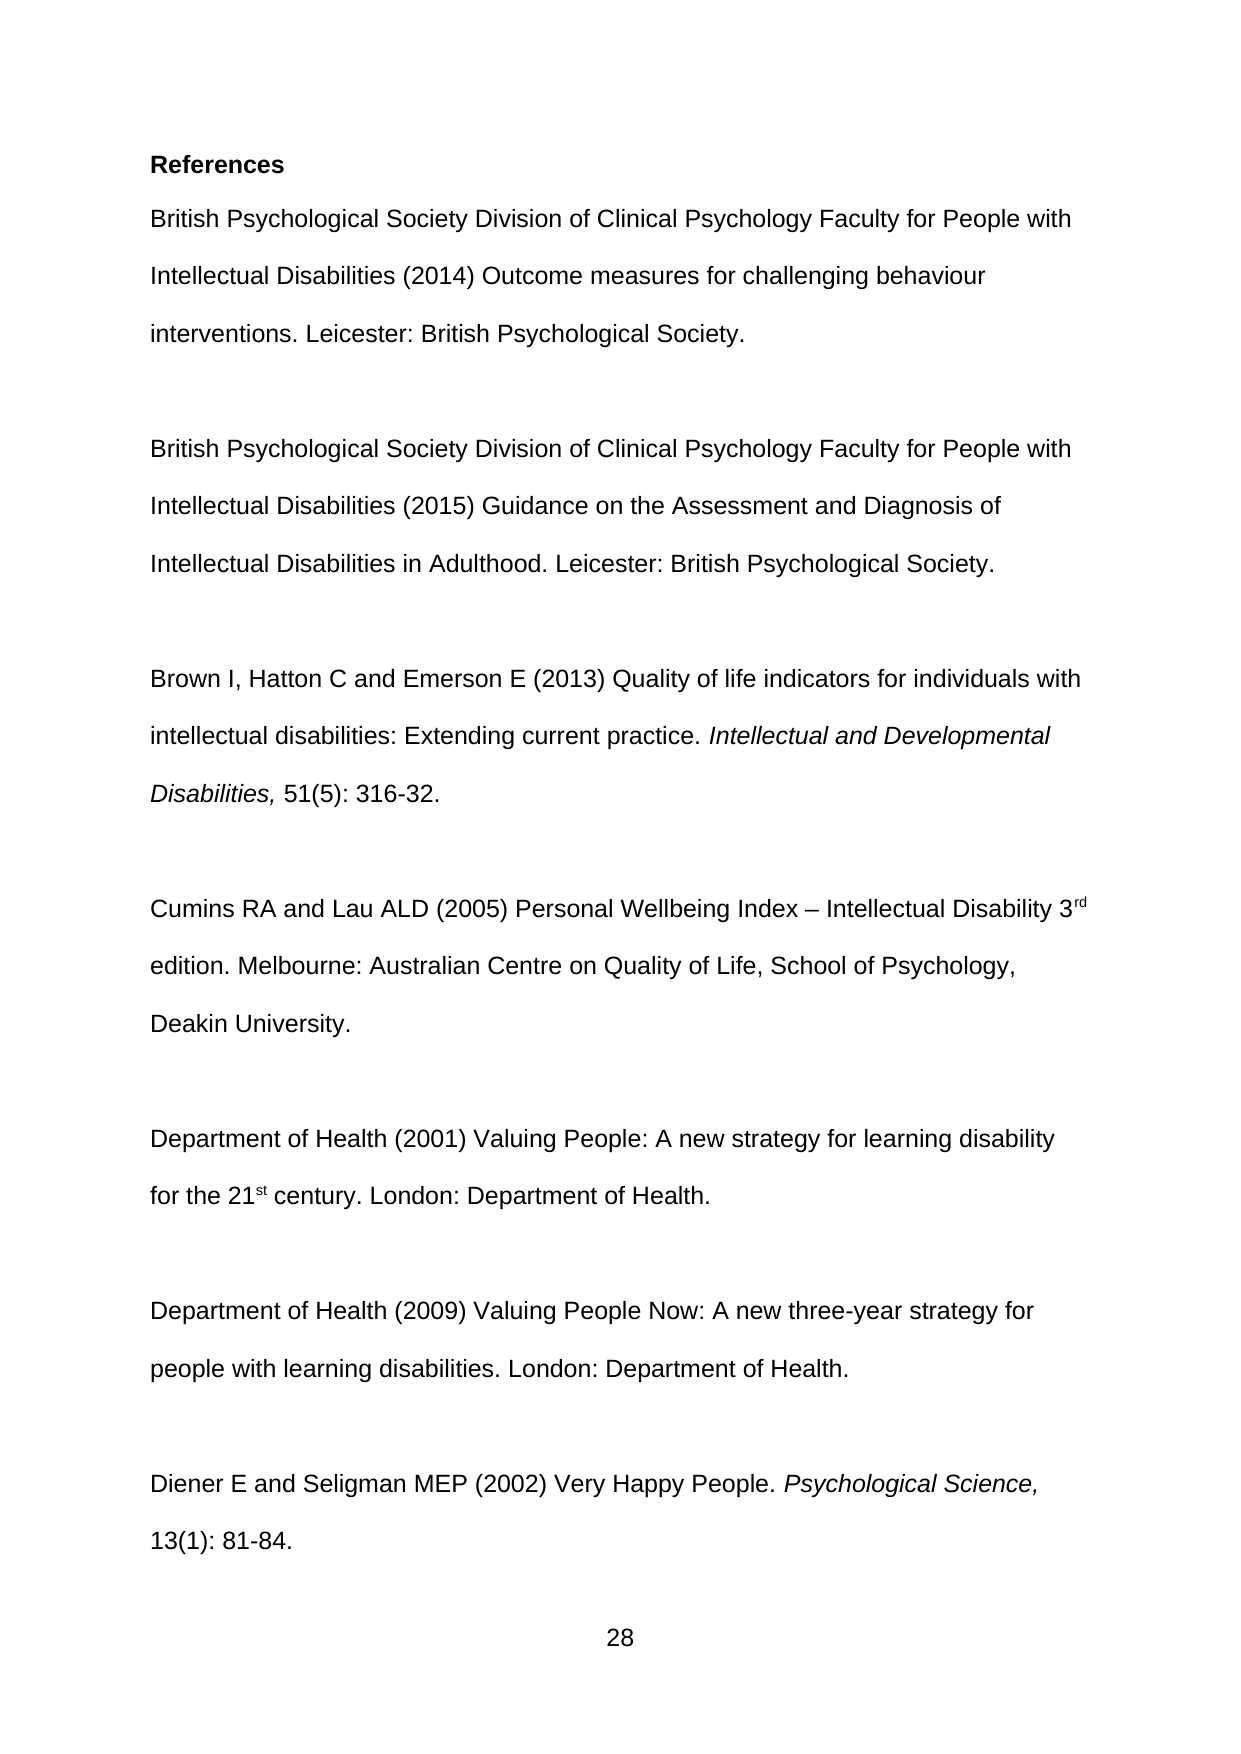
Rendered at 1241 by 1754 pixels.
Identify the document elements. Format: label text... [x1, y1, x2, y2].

text British Psychological Society Division of Clinical Psychology Faculty for People with Intellectual Disabilities (2015) Guidance on the Assessment and Diagnosis of Intellectual Disabilities in Adulthood. Leicester: British Psychological Society. [150, 434, 1090, 578]
text References [150, 150, 1090, 179]
text Cumins RA and Lau ALD (2005) Personal Wellbeing Index – Intellectual Disability 3rd edition. Melbourne: Australian Centre on Quality of Life, School of Psychology, Deakin University. [150, 894, 1090, 1038]
text Diener E and Seligman MEP (2002) Very Happy People. Psychological Science, 13(1): 81-84. [150, 1469, 1090, 1555]
text British Psychological Society Division of Clinical Psychology Faculty for People with Intellectual Disabilities (2014) Outcome measures for challenging behaviour interventions. Leicester: British Psychological Society. [150, 204, 1090, 348]
text Department of Health (2009) Valuing People Now: A new three-year strategy for people with learning disabilities. London: Department of Health. [150, 1296, 1090, 1383]
text Brown I, Hatton C and Emerson E (2013) Quality of life indicators for individuals with intellectual disabilities: Extending current practice. Intellectual and Developmental Disabilities, 51(5): 316-32. [150, 664, 1090, 808]
text Department of Health (2001) Valuing People: A new strategy for learning disability for the 21st century. London: Department of Health. [150, 1124, 1090, 1210]
